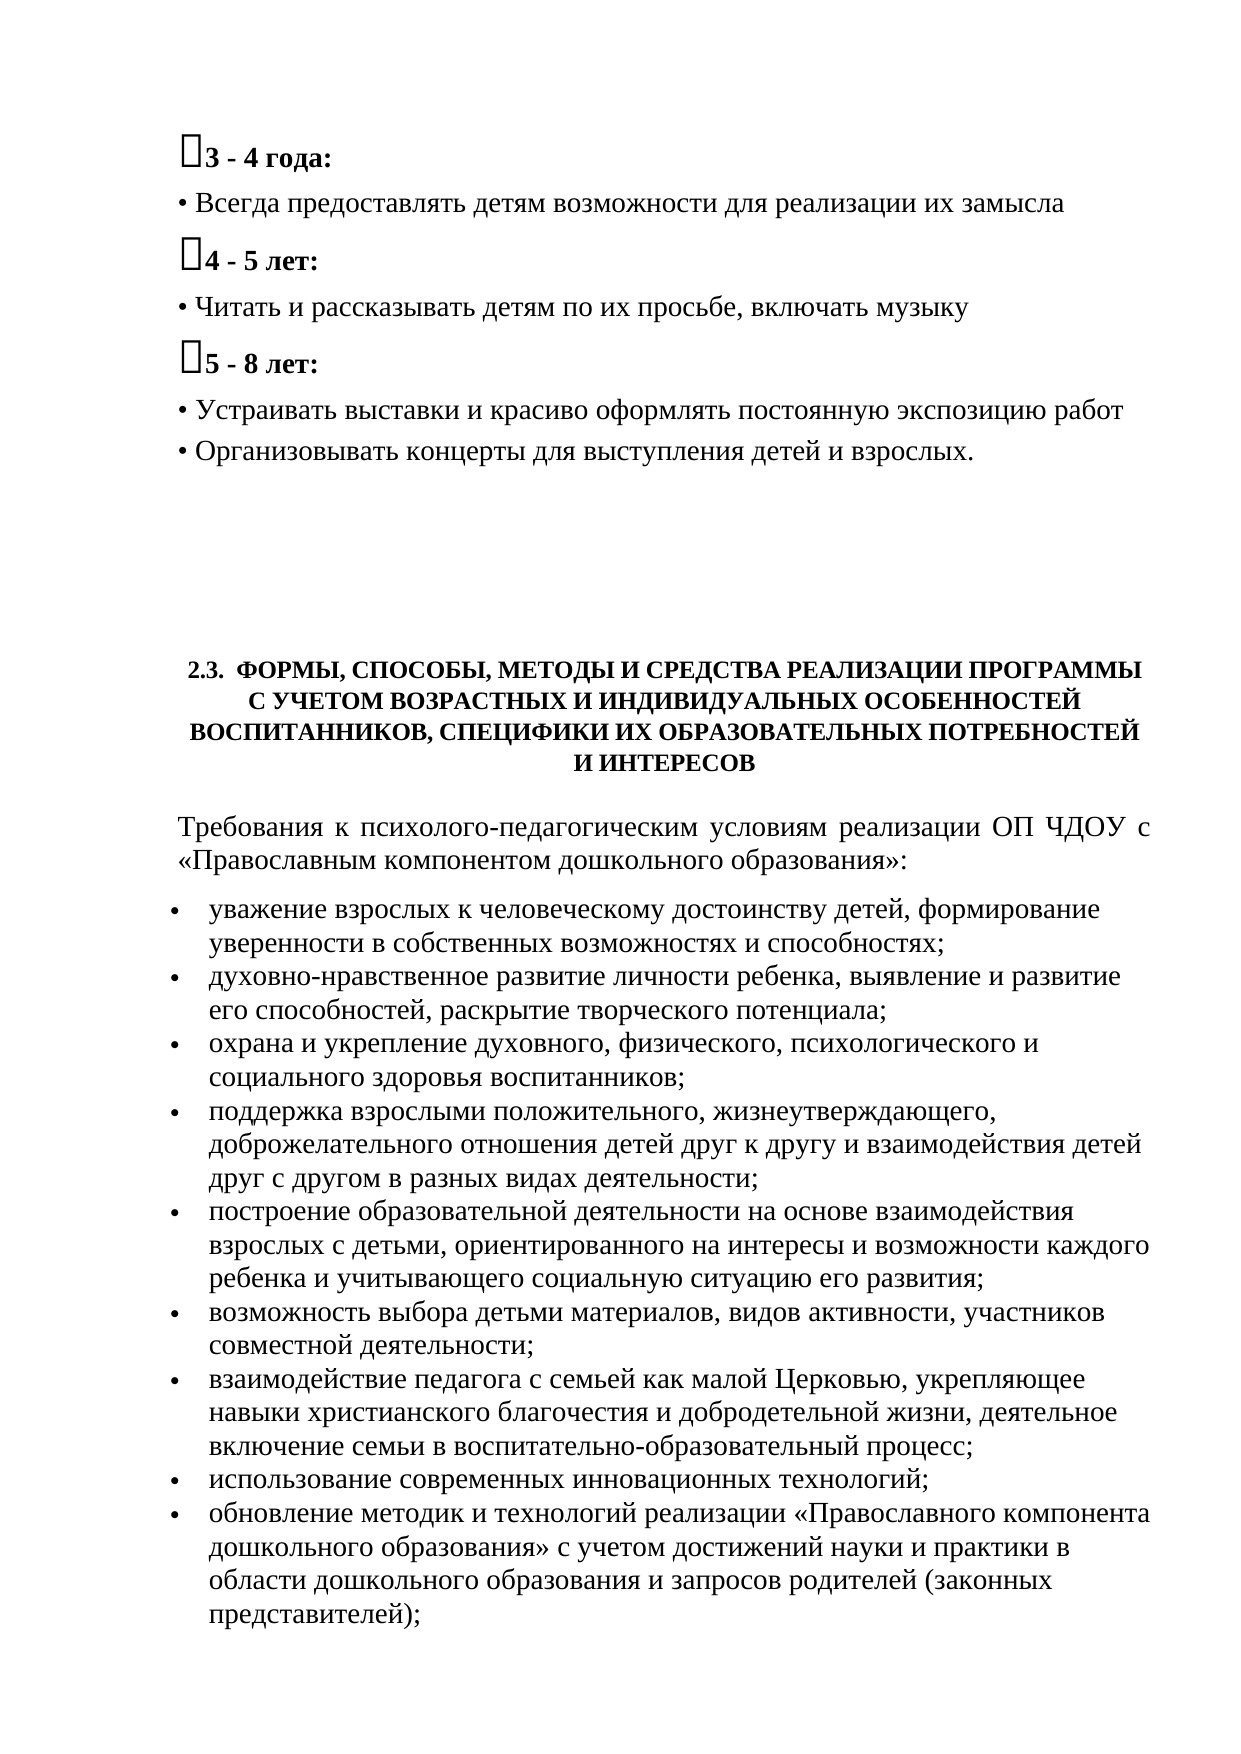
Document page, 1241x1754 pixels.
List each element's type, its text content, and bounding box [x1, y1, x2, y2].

text 5 - 8 лет: [177, 325, 1152, 387]
text • Всегда предоставлять детям возможности для реализации их замысла [177, 185, 1152, 219]
text Требования к психолого-педагогическим условиям реализации ОП ЧДОУ с «Православным компонентом дошкольного образования»: [177, 809, 1152, 876]
list возможность выбора детьми материалов, видов активности, участников совместной деятельности; [171, 1294, 1152, 1361]
list обновление методик и технологий реализации «Православного компонента дошкольного образования» с учетом достижений науки и практики в области дошкольного образования и запросов родителей (законных представителей); [171, 1495, 1152, 1629]
text 4 - 5 лет: [177, 222, 1152, 284]
text 3 - 4 года: [177, 118, 1152, 181]
text • Читать и рассказывать детям по их просьбе, включать музыку [177, 289, 1152, 322]
list поддержка взрослыми положительного, жизнеутверждающего, доброжелательного отношения детей друг к другу и взаимодействия детей друг с другом в разных видах деятельности; [171, 1093, 1152, 1193]
list использование современных инновационных технологий; [171, 1462, 1152, 1495]
list построение образовательной деятельности на основе взаимодействия взрослых с детьми, ориентированного на интересы и возможности каждого ребенка и учитывающего социальную ситуацию его развития; [171, 1193, 1152, 1294]
text • Организовывать концерты для выступления детей и взрослых. [177, 433, 1152, 467]
text 2.3. ФОРМЫ, СПОСОБЫ, МЕТОДЫ И СРЕДСТВА РЕАЛИЗАЦИИ ПРОГРАММЫ С УЧЕТОМ ВОЗРАСТНЫХ И ИНДИВИДУАЛЬНЫХ ОСОБЕННОСТЕЙ ВОСПИТАННИКОВ, СПЕЦИФИКИ ИХ ОБРАЗОВАТЕЛЬНЫХ ПОТРЕБНОСТЕЙ И ИНТЕРЕСОВ [177, 655, 1152, 777]
text • Устраивать выставки и красиво оформлять постоянную экспозицию работ [177, 392, 1152, 426]
list уважение взрослых к человеческому достоинству детей, формирование уверенности в собственных возможностях и способностях; [171, 891, 1152, 958]
list охрана и укрепление духовного, физического, психологического и социального здоровья воспитанников; [171, 1026, 1152, 1093]
list взаимодействие педагога с семьей как малой Церковью, укрепляющее навыки христианского благочестия и добродетельной жизни, деятельное включение семьи в воспитательно-образовательный процесс; [171, 1361, 1152, 1462]
list духовно-нравственное развитие личности ребенка, выявление и развитие его способностей, раскрытие творческого потенциала; [171, 958, 1152, 1026]
